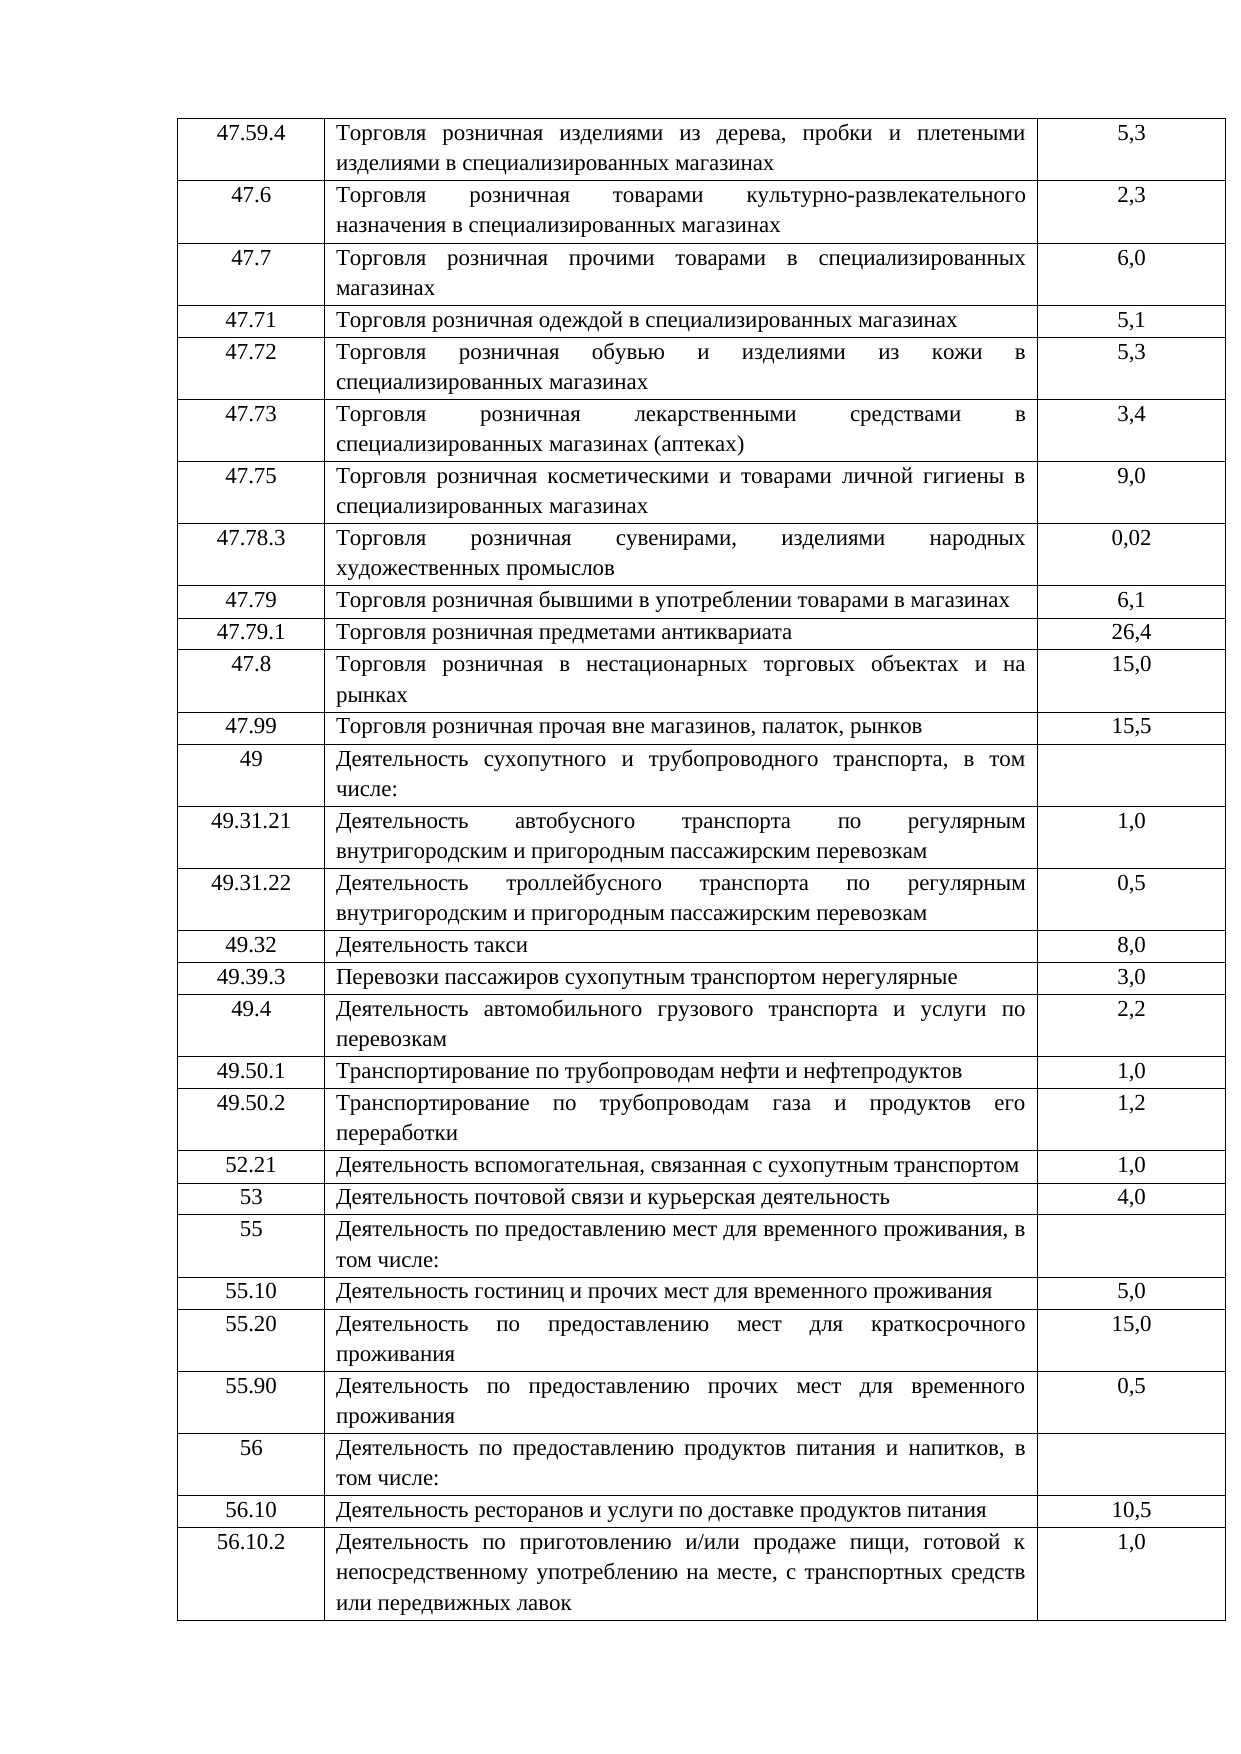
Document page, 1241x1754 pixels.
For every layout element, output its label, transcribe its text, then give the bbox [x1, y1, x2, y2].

table_cell 26,4 [1038, 619, 1225, 649]
table_cell 8,0 [1038, 931, 1225, 962]
table_cell Деятельность по предоставлению продуктов питания и напитков, в том числе: [325, 1434, 1037, 1495]
table_cell 5,0 [1038, 1278, 1225, 1308]
table_cell 49.4 [178, 995, 324, 1056]
table_cell 9,0 [1038, 462, 1225, 523]
table_cell Торговля розничная изделиями из дерева, пробки и плетеными изделиями в специализированных магазинах [325, 119, 1037, 180]
table_cell 5,1 [1038, 306, 1225, 337]
table_cell 47.6 [178, 181, 324, 242]
table_cell 5,3 [1038, 119, 1225, 180]
table_cell Торговля розничная в нестационарных торговых объектах и на рынках [325, 650, 1037, 712]
table_cell Торговля розничная прочими товарами в специализированных магазинах [325, 244, 1037, 305]
table_cell 3,0 [1038, 963, 1225, 994]
table_cell 6,0 [1038, 244, 1225, 305]
table_cell Деятельность почтовой связи и курьерская деятельность [325, 1184, 1037, 1214]
table_cell Торговля розничная сувенирами, изделиями народных художественных промыслов [325, 524, 1037, 585]
table_cell Транспортирование по трубопроводам нефти и нефтепродуктов [325, 1057, 1037, 1088]
table_cell Торговля розничная обувью и изделиями из кожи в специализированных магазинах [325, 338, 1037, 399]
table_cell 49.50.1 [178, 1057, 324, 1088]
table_cell Деятельность гостиниц и прочих мест для временного проживания [325, 1278, 1037, 1308]
table_cell 56.10 [178, 1496, 324, 1527]
table_cell [1038, 745, 1225, 806]
table_cell [1038, 1434, 1225, 1495]
table_cell 1,0 [1038, 807, 1225, 868]
table_cell 52.21 [178, 1151, 324, 1182]
table_cell Деятельность по предоставлению мест для временного проживания, в том числе: [325, 1215, 1037, 1277]
table_cell Торговля розничная прочая вне магазинов, палаток, рынков [325, 713, 1037, 743]
table_cell Торговля розничная предметами антиквариата [325, 619, 1037, 649]
table_cell Деятельность по приготовлению и/или продаже пищи, готовой к непосредственному употреблению на месте, с транспортных средств или передвижных лавок [325, 1528, 1037, 1619]
table_cell 3,4 [1038, 400, 1225, 461]
table_cell 10,5 [1038, 1496, 1225, 1527]
table_cell 55.10 [178, 1278, 324, 1308]
table_cell Деятельность ресторанов и услуги по доставке продуктов питания [325, 1496, 1037, 1527]
table_cell 49.31.22 [178, 869, 324, 930]
table_cell Деятельность автобусного транспорта по регулярным внутригородским и пригородным пассажирским перевозкам [325, 807, 1037, 868]
table_cell 5,3 [1038, 338, 1225, 399]
table_cell Торговля розничная товарами культурно-развлекательного назначения в специализированных магазинах [325, 181, 1037, 242]
table_cell 49.39.3 [178, 963, 324, 994]
table_cell 47.78.3 [178, 524, 324, 585]
table_cell Торговля розничная лекарственными средствами в специализированных магазинах (аптеках) [325, 400, 1037, 461]
table_cell 0,02 [1038, 524, 1225, 585]
table_cell 47.71 [178, 306, 324, 337]
table_cell 47.79 [178, 586, 324, 617]
table_cell 1,0 [1038, 1151, 1225, 1182]
table_cell Деятельность вспомогательная, связанная с сухопутным транспортом [325, 1151, 1037, 1182]
table_cell 1,2 [1038, 1089, 1225, 1150]
table_cell 4,0 [1038, 1184, 1225, 1214]
table_cell Деятельность сухопутного и трубопроводного транспорта, в том числе: [325, 745, 1037, 806]
table_cell 47.8 [178, 650, 324, 712]
table_cell [1038, 1215, 1225, 1277]
table_cell 53 [178, 1184, 324, 1214]
table_cell Деятельность троллейбусного транспорта по регулярным внутригородским и пригородным пассажирским перевозкам [325, 869, 1037, 930]
table_cell Перевозки пассажиров сухопутным транспортом нерегулярные [325, 963, 1037, 994]
table_cell 49.50.2 [178, 1089, 324, 1150]
table_cell 15,0 [1038, 650, 1225, 712]
table_cell 2,3 [1038, 181, 1225, 242]
table_cell 49 [178, 745, 324, 806]
table_cell 2,2 [1038, 995, 1225, 1056]
table_cell 1,0 [1038, 1528, 1225, 1619]
table_cell 49.31.21 [178, 807, 324, 868]
table_cell 47.73 [178, 400, 324, 461]
table_cell 6,1 [1038, 586, 1225, 617]
table_cell Торговля розничная одеждой в специализированных магазинах [325, 306, 1037, 337]
table_cell 47.7 [178, 244, 324, 305]
table_cell Деятельность автомобильного грузового транспорта и услуги по перевозкам [325, 995, 1037, 1056]
table_cell 56.10.2 [178, 1528, 324, 1619]
table_cell Транспортирование по трубопроводам газа и продуктов его переработки [325, 1089, 1037, 1150]
table_cell 47.79.1 [178, 619, 324, 649]
table_cell 47.75 [178, 462, 324, 523]
table_cell 0,5 [1038, 869, 1225, 930]
table_cell 55 [178, 1215, 324, 1277]
table_cell Деятельность по предоставлению мест для краткосрочного проживания [325, 1310, 1037, 1371]
table_cell 56 [178, 1434, 324, 1495]
table_cell 49.32 [178, 931, 324, 962]
table_cell 47.99 [178, 713, 324, 743]
table_cell 0,5 [1038, 1372, 1225, 1433]
table_cell 47.72 [178, 338, 324, 399]
table_cell Торговля розничная бывшими в употреблении товарами в магазинах [325, 586, 1037, 617]
table_cell Деятельность такси [325, 931, 1037, 962]
table_cell 15,5 [1038, 713, 1225, 743]
table_cell 55.20 [178, 1310, 324, 1371]
table_cell Торговля розничная косметическими и товарами личной гигиены в специализированных магазинах [325, 462, 1037, 523]
table_cell Деятельность по предоставлению прочих мест для временного проживания [325, 1372, 1037, 1433]
table_cell 47.59.4 [178, 119, 324, 180]
table_cell 1,0 [1038, 1057, 1225, 1088]
table_cell 15,0 [1038, 1310, 1225, 1371]
table_cell 55.90 [178, 1372, 324, 1433]
